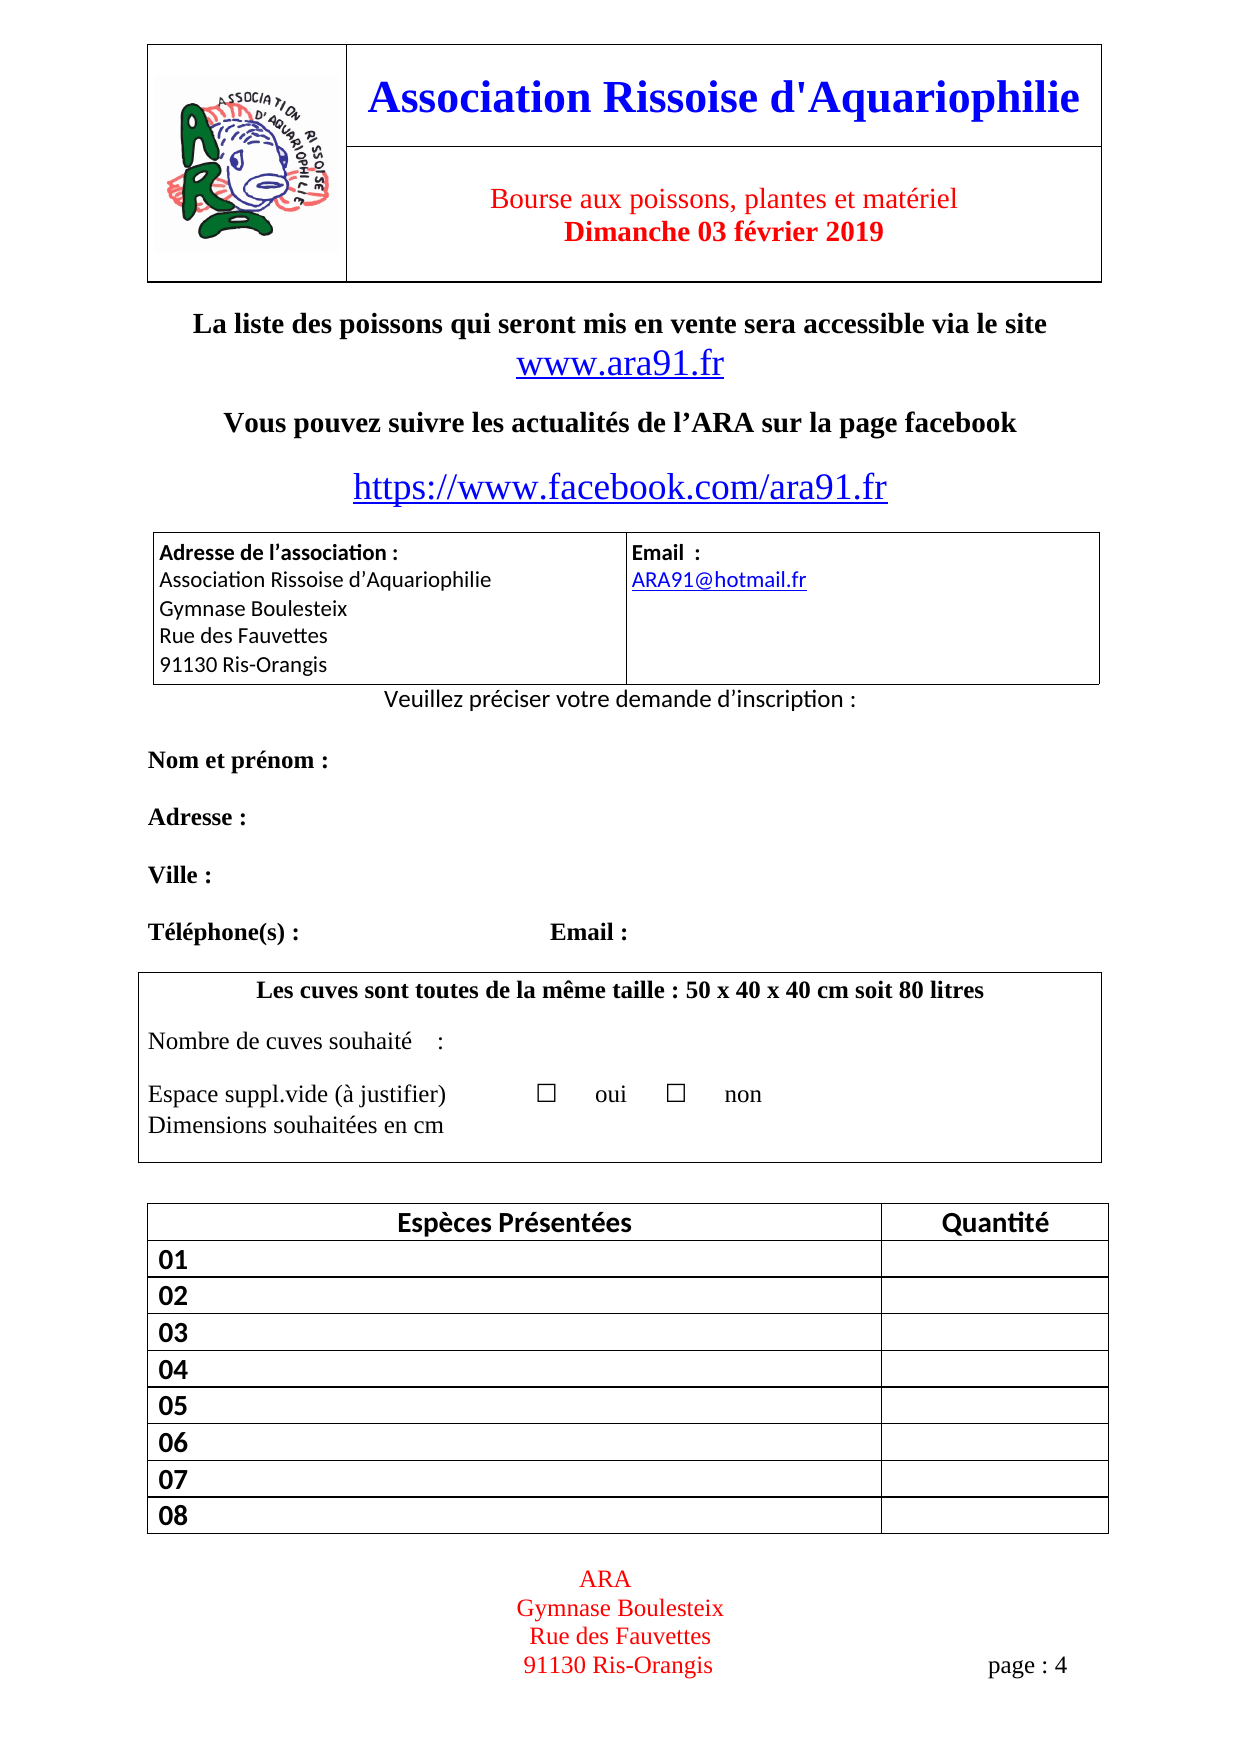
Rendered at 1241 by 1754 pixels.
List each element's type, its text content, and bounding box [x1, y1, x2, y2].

text Les cuves sont toutes de la même taille : 50 x 40 x 40 cm soit 80 litres [139, 973, 1101, 1004]
table_cell 06 [148, 1424, 881, 1460]
table_cell [882, 1498, 1108, 1533]
table_cell [882, 1424, 1108, 1460]
table_header Email : ARA91@hotmail.fr [627, 533, 1099, 683]
table_header Adresse de l’association : Association Rissoise d’Aquariophilie Gymnase Boulesteix Rue des Fauvettes 91130 Ris-Orangis [154, 533, 626, 683]
table_cell [882, 1278, 1108, 1313]
text Téléphone(s) : Email : [148, 917, 1093, 946]
text Espace suppl.vide (à justifier) oui non [148, 1076, 1093, 1110]
text Adresse : [148, 802, 1093, 831]
text Dimensions souhaitées en cm [148, 1110, 1093, 1139]
text Vous pouvez suivre les actualités de l’ARA sur la page facebook [148, 405, 1093, 438]
table_cell 04 [148, 1351, 881, 1386]
text Veuillez préciser votre demande d’inscription : [148, 684, 1093, 714]
table_cell [882, 1351, 1108, 1386]
table_cell 03 [148, 1314, 881, 1350]
table_cell [882, 1388, 1108, 1423]
table_cell 08 [148, 1498, 881, 1533]
table_cell 07 [148, 1461, 881, 1496]
table_cell 01 [148, 1241, 881, 1276]
text www.ara91.fr [148, 340, 1093, 383]
table_header Espèces Présentées [148, 1204, 881, 1240]
table_cell 05 [148, 1388, 881, 1423]
table_cell [882, 1314, 1108, 1350]
text https://www.facebook.com/ara91.fr [148, 464, 1093, 508]
table_header Quantité [882, 1204, 1108, 1240]
text La liste des poissons qui seront mis en vente sera accessible via le site [148, 306, 1093, 340]
picture [154, 75, 339, 252]
text Ville : [148, 860, 1093, 888]
table_cell [882, 1241, 1108, 1276]
text Nom et prénom : [148, 745, 1093, 773]
table_cell 02 [148, 1278, 881, 1313]
text Nombre de cuves souhaité : [148, 1026, 1093, 1054]
table_cell [882, 1461, 1108, 1496]
